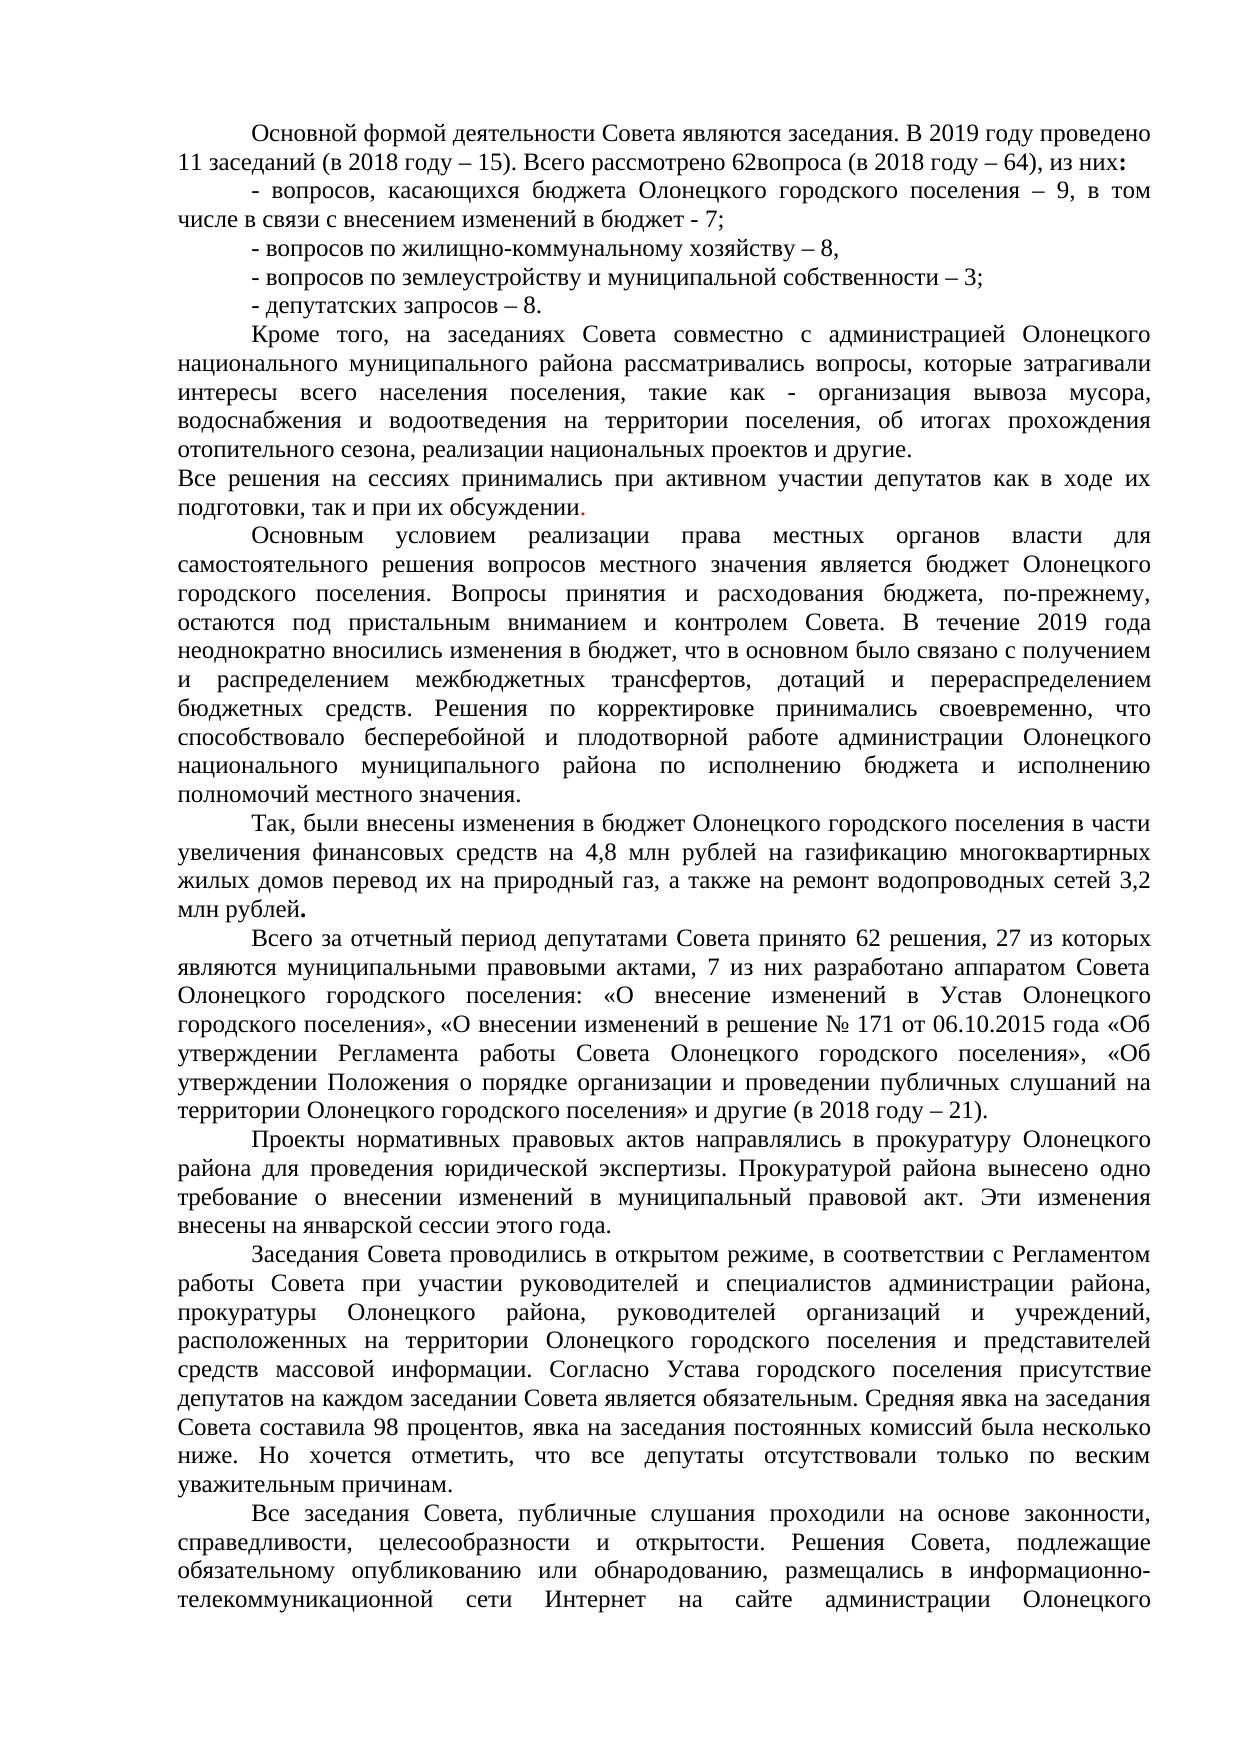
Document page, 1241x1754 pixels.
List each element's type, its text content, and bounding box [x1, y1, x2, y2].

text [177, 1498, 1152, 1613]
text - вопросов по землеустройству и муниципальной собственности – 3; [177, 262, 1152, 291]
text - вопросов по жилищно-коммунальному хозяйству – 8, [177, 233, 1152, 262]
text - депутатских запросов – 8. [177, 291, 1152, 319]
text Кроме того, на заседаниях Совета совместно с администрацией Олонецкого национального муниципального района рассматривались вопросы, которые затрагивали интересы всего населения поселения, такие как - организация вывоза мусора, водоснабжения и водоотведения на территории поселения, об итогах прохождения отопительного сезона, реализации национальных проектов и другие. [177, 319, 1152, 463]
text Основным условием реализации права местных органов власти для самостоятельного решения вопросов местного значения является бюджет Олонецкого городского поселения. Вопросы принятия и расходования бюджета, по-прежнему, остаются под пристальным вниманием и контролем Совета. В течение 2019 года неоднократно вносились изменения в бюджет, что в основном было связано с получением и распределением межбюджетных трансфертов, дотаций и перераспределением бюджетных средств. Решения по корректировке принимались своевременно, что способствовало бесперебойной и плодотворной работе администрации Олонецкого национального муниципального района по исполнению бюджета и исполнению полномочий местного значения. [177, 521, 1152, 808]
text Проекты нормативных правовых актов направлялись в прокуратуру Олонецкого района для проведения юридической экспертизы. Прокуратурой района вынесено одно требование о внесении изменений в муниципальный правовой акт. Эти изменения внесены на январской сессии этого года. [177, 1124, 1152, 1239]
text Всего за отчетный период депутатами Совета принято 62 решения, 27 из которых являются муниципальными правовыми актами, 7 из них разработано аппаратом Совета Олонецкого городского поселения: «О внесение изменений в Устав Олонецкого городского поселения», «О внесении изменений в решение № 171 от 06.10.2015 года «Об утверждении Регламента работы Совета Олонецкого городского поселения», «Об утверждении Положения о порядке организации и проведении публичных слушаний на территории Олонецкого городского поселения» и другие (в 2018 году – 21). [177, 923, 1152, 1124]
text Так, были внесены изменения в бюджет Олонецкого городского поселения в части увеличения финансовых средств на 4,8 млн рублей на газификацию многоквартирных жилых домов перевод их на природный газ, а также на ремонт водопроводных сетей 3,2 млн рублей. [177, 808, 1152, 923]
text - вопросов, касающихся бюджета Олонецкого городского поселения – 9, в том числе в связи с внесением изменений в бюджет - 7; [177, 176, 1152, 233]
text Основной формой деятельности Совета являются заседания. В 2019 году проведено 11 заседаний (в 2018 году – 15). Всего рассмотрено 62вопроса (в 2018 году – 64), из них: [177, 118, 1152, 176]
text Все решения на сессиях принимались при активном участии депутатов как в ходе их подготовки, так и при их обсуждении. [177, 463, 1152, 521]
text Заседания Совета проводились в открытом режиме, в соответствии с Регламентом работы Совета при участии руководителей и специалистов администрации района, прокуратуры Олонецкого района, руководителей организаций и учреждений, расположенных на территории Олонецкого городского поселения и представителей средств массовой информации. Согласно Устава городского поселения присутствие депутатов на каждом заседании Совета является обязательным. Средняя явка на заседания Совета составила 98 процентов, явка на заседания постоянных комиссий была несколько ниже. Но хочется отметить, что все депутаты отсутствовали только по веским уважительным причинам. [177, 1239, 1152, 1498]
